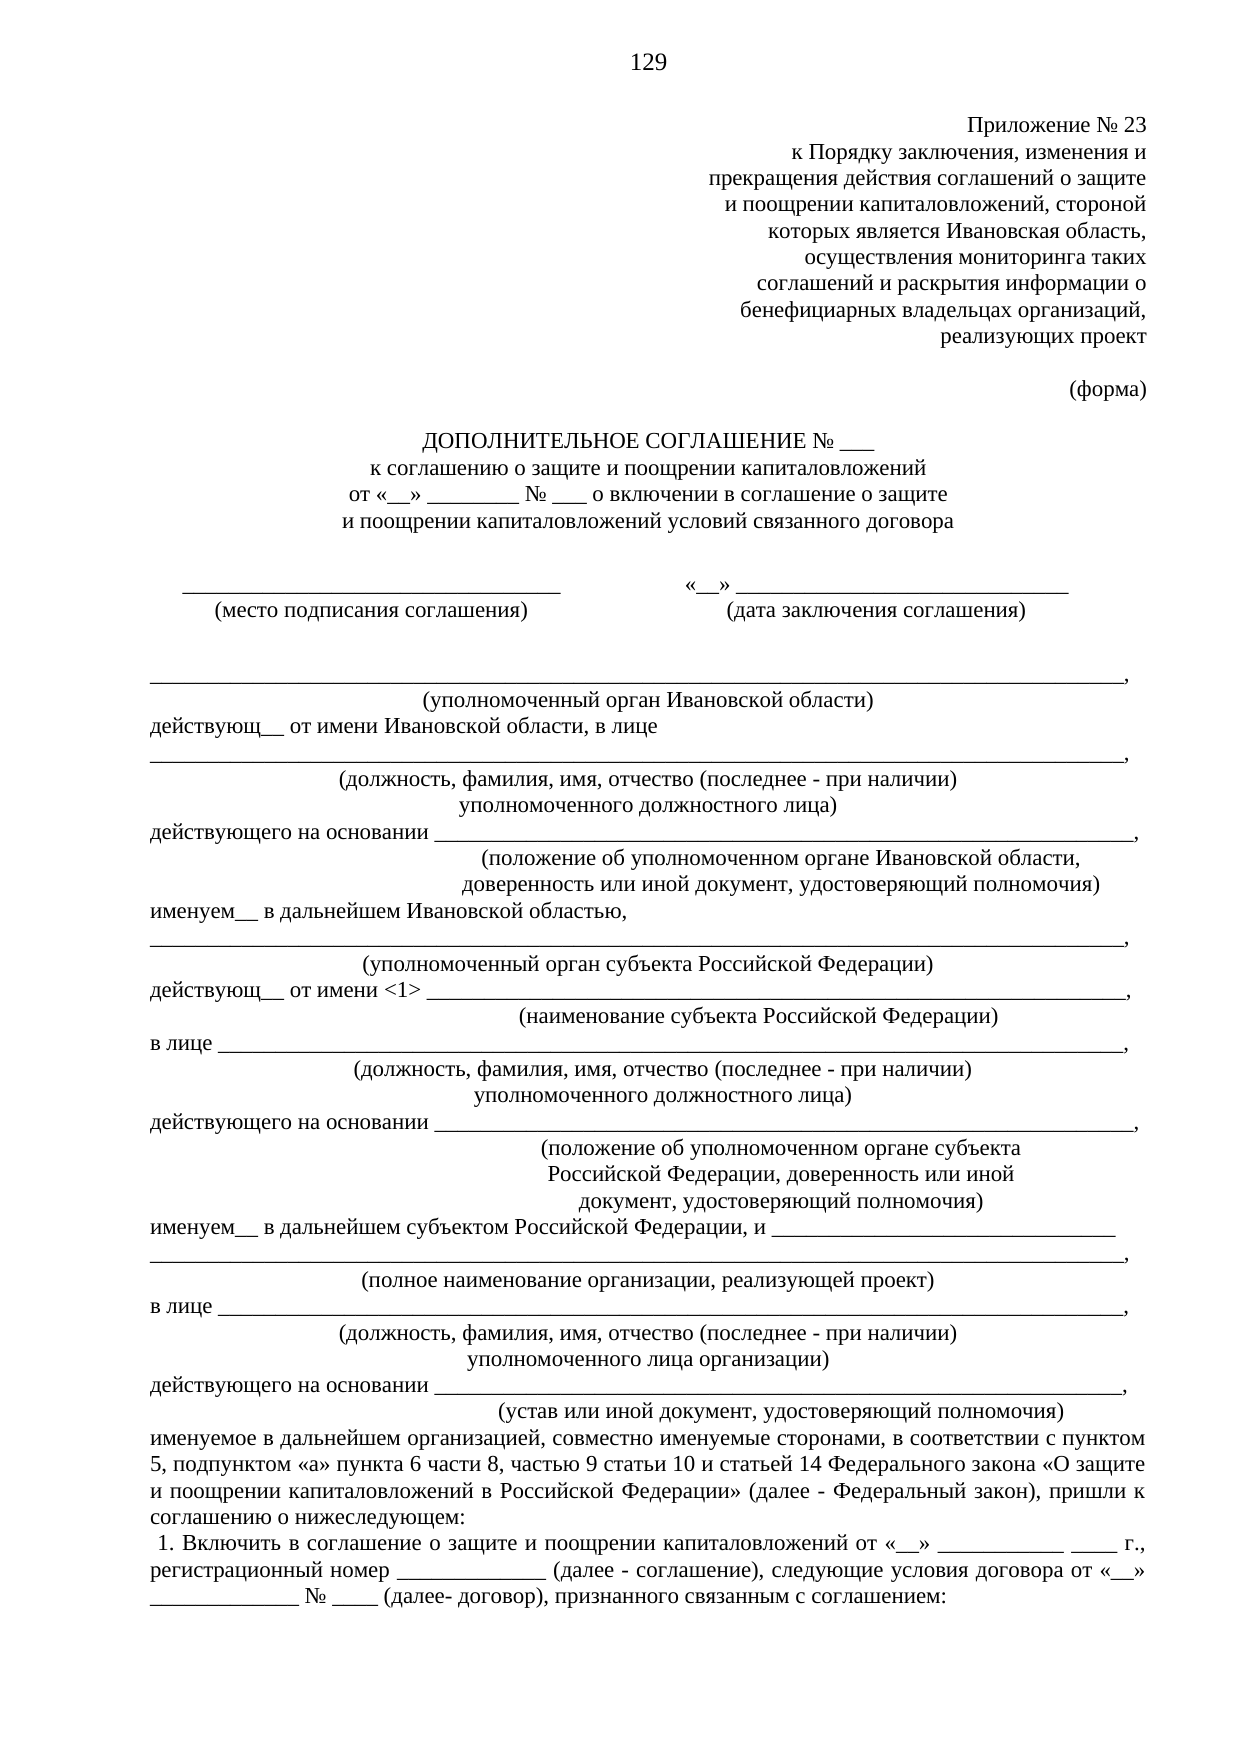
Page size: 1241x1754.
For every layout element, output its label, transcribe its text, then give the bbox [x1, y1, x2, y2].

text _____________________________________________________________________________________, [150, 923, 1147, 949]
text к соглашению о защите и поощрении капиталовложений [150, 454, 1147, 480]
text от «__» ________ № ___ о включении в соглашение о защите [150, 480, 1147, 507]
text ДОПОЛНИТЕЛЬНОЕ СОГЛАШЕНИЕ № ___ [150, 428, 1147, 454]
text уполномоченного лица организации) [150, 1345, 1147, 1371]
text именуемое в дальнейшем организацией, совместно именуемые сторонами, в соответствии с пунктом 5, подпунктом «а» пункта 6 части 8, частью 9 статьи 10 и статьей 14 Федерального закона «О защите и поощрении капиталовложений в Российской Федерации» (далее - Федеральный закон), пришли к соглашению о нижеследующем: [150, 1424, 1147, 1529]
text к Порядку заключения, изменения и прекращения действия соглашений о защите и поощрении капиталовложений, стороной которых является Ивановская область, осуществления мониторинга таких соглашений и раскрытия информации о бенефициарных владельцах организаций, реализующих проект [696, 138, 1147, 348]
text Приложение № 23 [696, 111, 1147, 138]
text в лице _______________________________________________________________________________, [150, 1029, 1147, 1055]
text (положение об уполномоченном органе субъекта [416, 1134, 1147, 1160]
text 1. Включить в соглашение о защите и поощрении капиталовложений от «__» ___________ ____ г., регистрационный номер _____________ (далее - соглашение), следующие условия договора от «__» _____________ № ____ (далее- договор), признанного связанным с соглашением: [150, 1529, 1147, 1608]
text (уполномоченный орган субъекта Российской Федерации) [150, 949, 1147, 976]
text доверенность или иной документ, удостоверяющий полномочия) [416, 871, 1147, 897]
text (полное наименование организации, реализующей проект) [150, 1266, 1147, 1292]
text именуем__ в дальнейшем Ивановской областью, [150, 897, 1147, 923]
text (положение об уполномоченном органе Ивановской области, [416, 844, 1147, 871]
text (должность, фамилия, имя, отчество (последнее - при наличии) [179, 1055, 1147, 1081]
text уполномоченного должностного лица) [150, 791, 1147, 818]
text _____________________________________________________________________________________, [150, 660, 1147, 686]
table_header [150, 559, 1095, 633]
text действующ__ от имени <1> _____________________________________________________________, [150, 976, 1147, 1002]
text и поощрении капиталовложений условий связанного договора [150, 507, 1147, 533]
text (устав или иной документ, удостоверяющий полномочия) [416, 1398, 1147, 1424]
text действующ__ от имени Ивановской области, в лице [150, 712, 1147, 739]
text (должность, фамилия, имя, отчество (последнее - при наличии) [150, 1318, 1147, 1345]
text действующего на основании ____________________________________________________________, [150, 1371, 1147, 1398]
text (форма) [150, 375, 1147, 401]
text действующего на основании _____________________________________________________________, [150, 1108, 1147, 1134]
text действующего на основании _____________________________________________________________, [150, 818, 1147, 844]
text _____________________________________________________________________________________, [150, 739, 1147, 765]
text _____________________________________________________________________________________, [150, 1239, 1147, 1266]
text (должность, фамилия, имя, отчество (последнее - при наличии) [150, 765, 1147, 791]
text документ, удостоверяющий полномочия) [416, 1187, 1147, 1213]
text именуем__ в дальнейшем субъектом Российской Федерации, и ______________________________ [150, 1213, 1147, 1239]
text (наименование субъекта Российской Федерации) [371, 1002, 1147, 1029]
text (уполномоченный орган Ивановской области) [150, 686, 1147, 712]
text в лице _______________________________________________________________________________, [150, 1292, 1147, 1318]
text уполномоченного должностного лица) [179, 1081, 1147, 1108]
text Российской Федерации, доверенность или иной [416, 1160, 1147, 1187]
